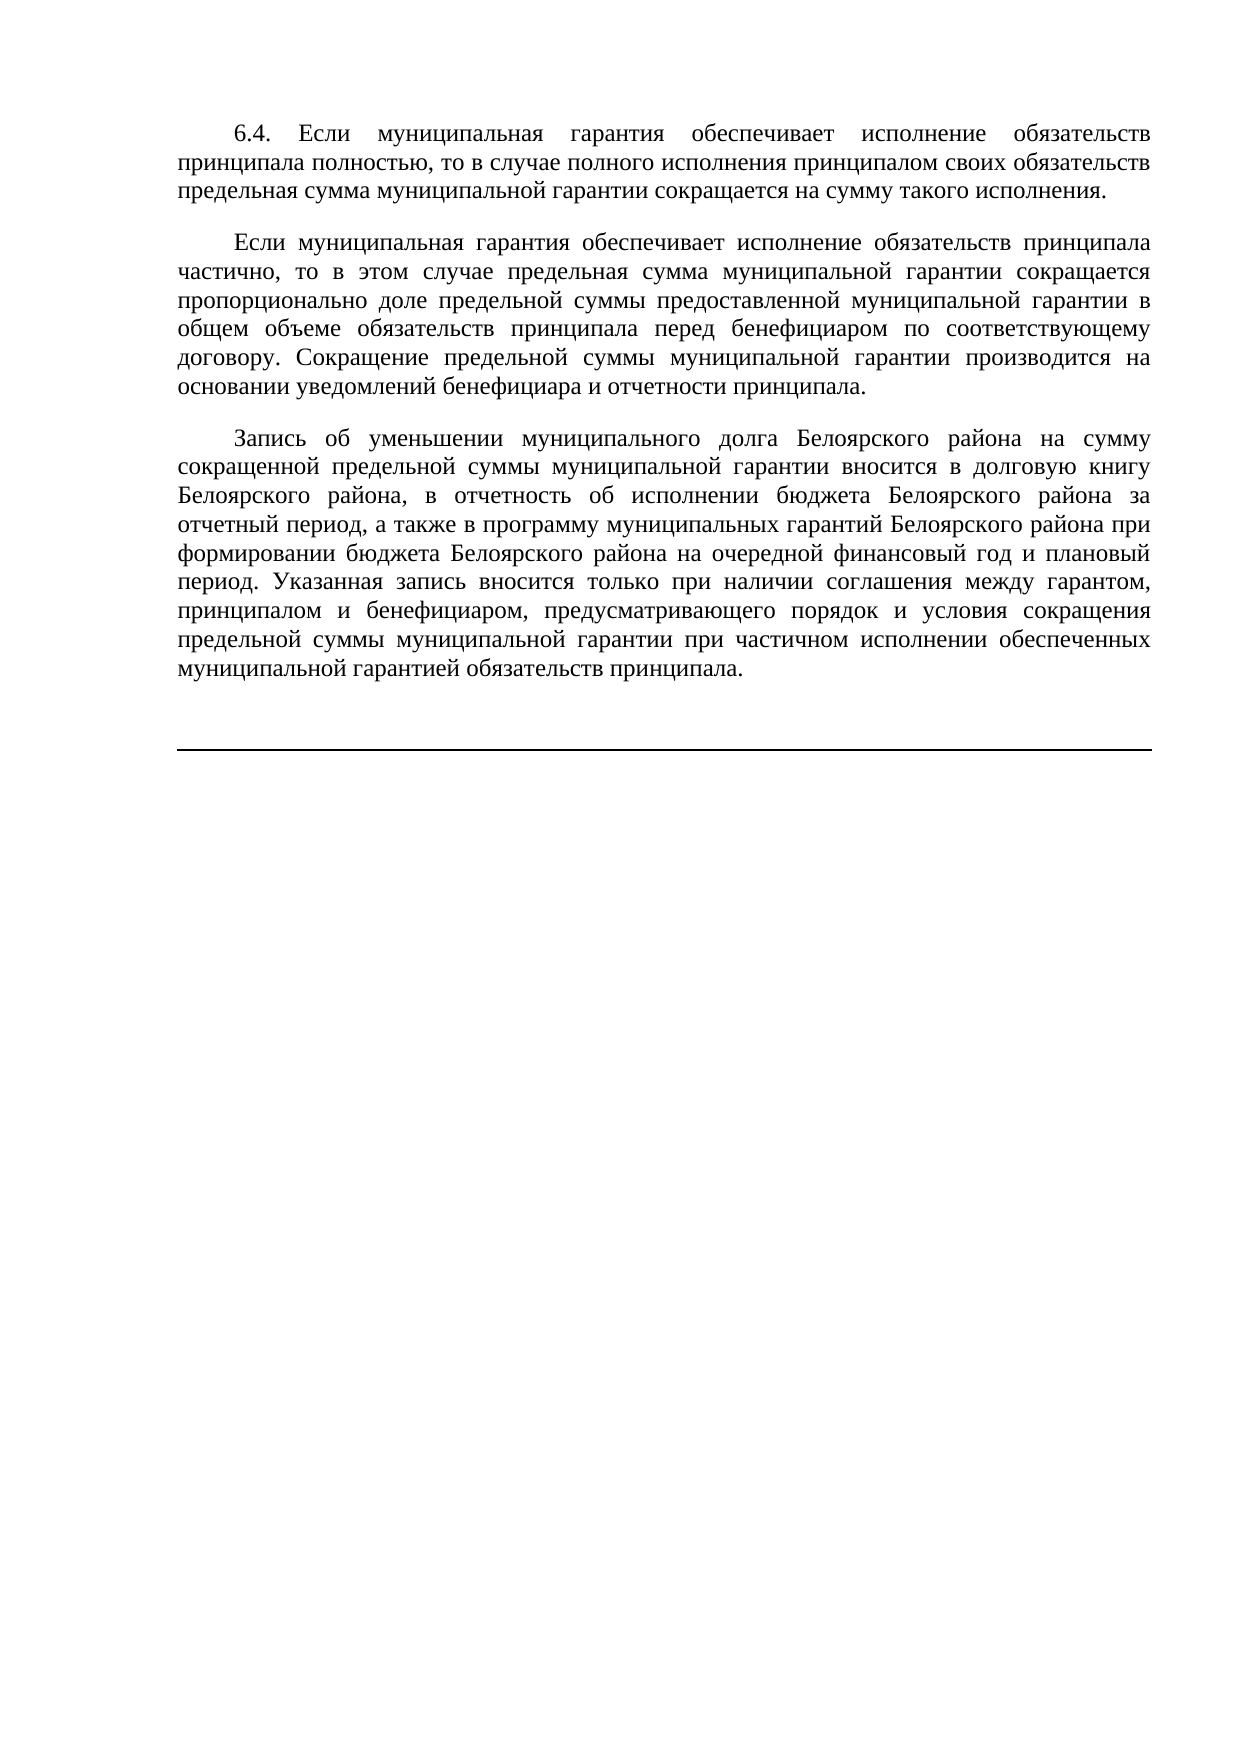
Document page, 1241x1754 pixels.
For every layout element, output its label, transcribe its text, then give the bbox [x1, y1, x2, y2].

text 6.4. Если муниципальная гарантия обеспечивает исполнение обязательств принципала полностью, то в случае полного исполнения принципалом своих обязательств предельная сумма муниципальной гарантии сокращается на сумму такого исполнения. [177, 118, 1152, 204]
text Запись об уменьшении муниципального долга Белоярского района на сумму сокращенной предельной суммы муниципальной гарантии вносится в долговую книгу Белоярского района, в отчетность об исполнении бюджета Белоярского района за отчетный период, а также в программу муниципальных гарантий Белоярского района при формировании бюджета Белоярского района на очередной финансовый год и плановый период. Указанная запись вносится только при наличии соглашения между гарантом, принципалом и бенефициаром, предусматривающего порядок и условия сокращения предельной суммы муниципальной гарантии при частичном исполнении обеспеченных муниципальной гарантией обязательств принципала. [177, 423, 1152, 681]
text Если муниципальная гарантия обеспечивает исполнение обязательств принципала частично, то в этом случае предельная сумма муниципальной гарантии сокращается пропорционально доле предельной суммы предоставленной муниципальной гарантии в общем объеме обязательств принципала перед бенефициаром по соответствующему договору. Сокращение предельной суммы муниципальной гарантии производится на основании уведомлений бенефициара и отчетности принципала. [177, 227, 1152, 400]
